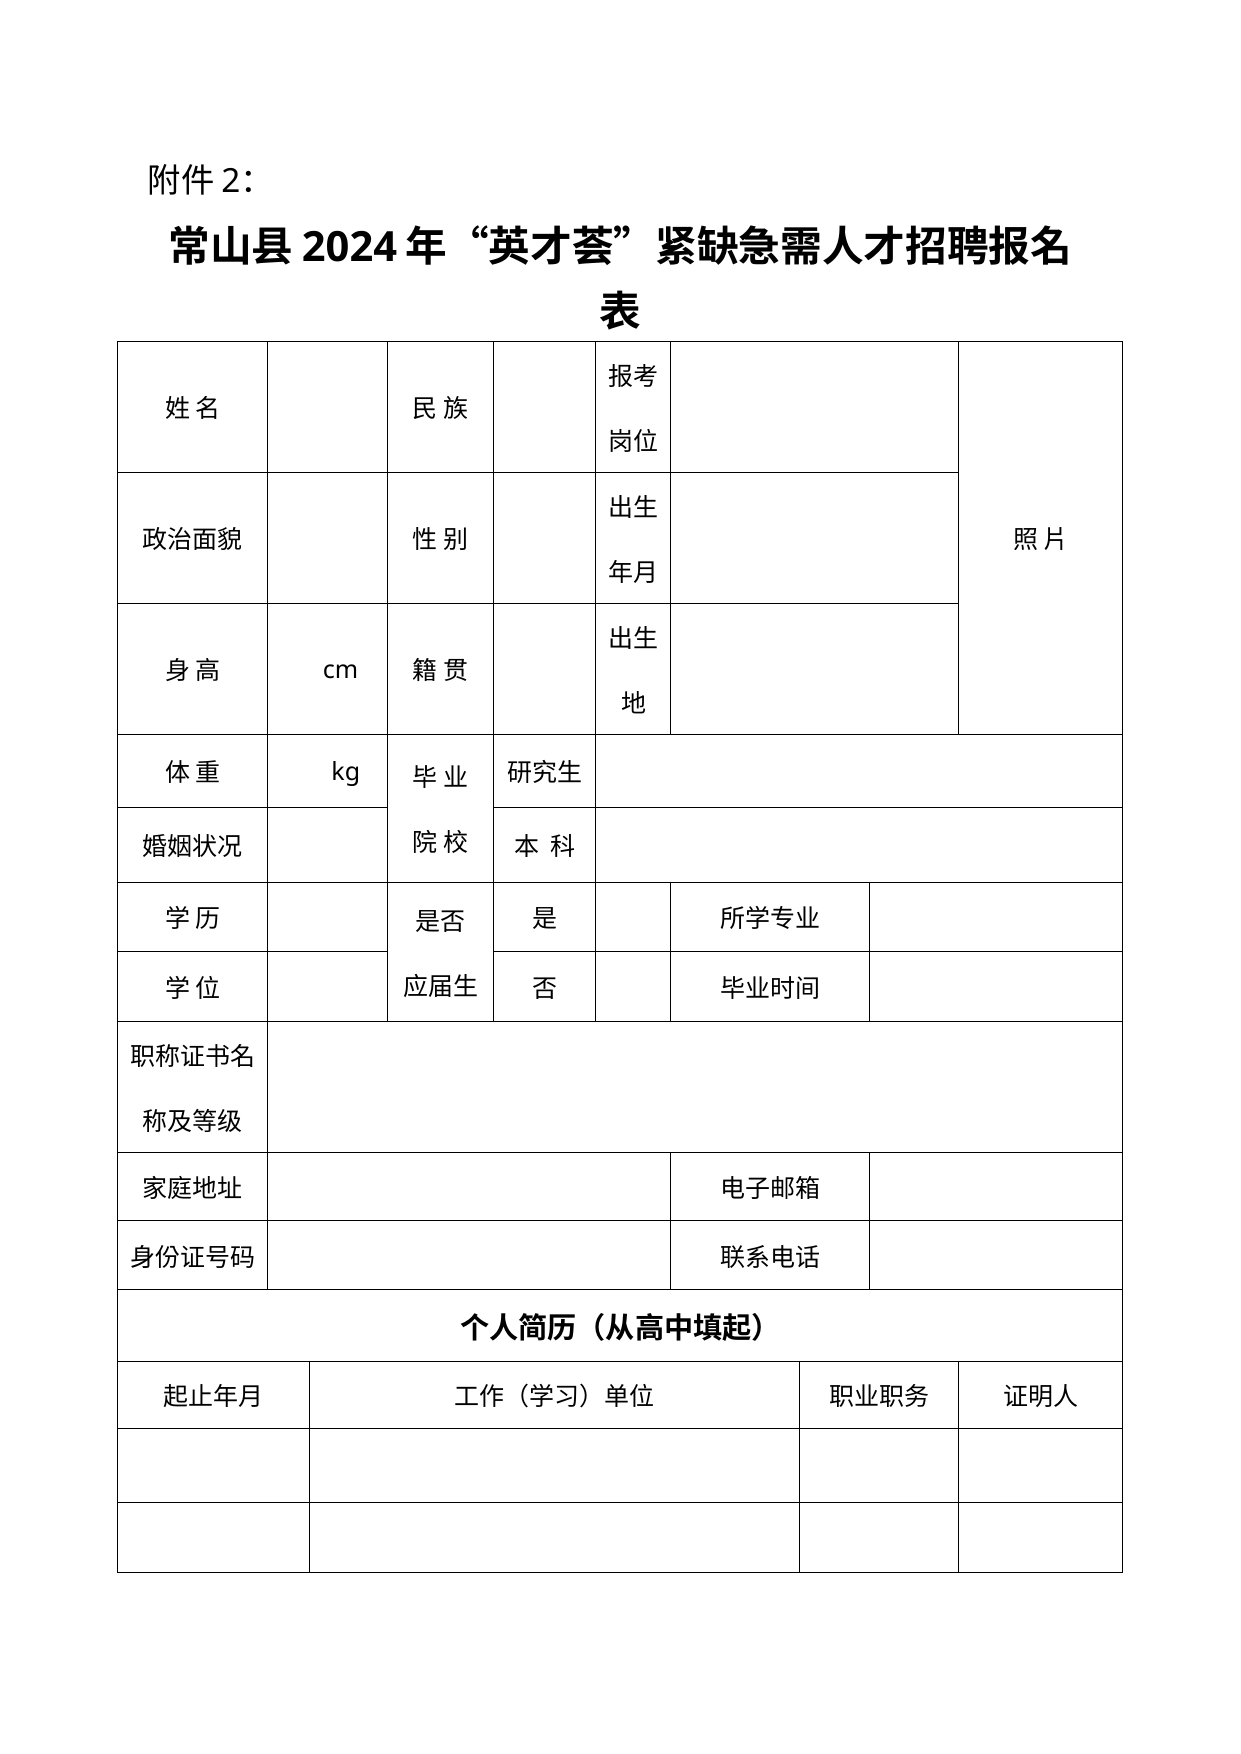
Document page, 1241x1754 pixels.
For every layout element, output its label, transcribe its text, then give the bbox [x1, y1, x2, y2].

table_cell [870, 883, 1122, 951]
text 常山县2024年“英才荟”紧缺急需人才招聘报名表 [148, 211, 1093, 341]
table_cell 家庭地址 [118, 1153, 267, 1220]
table_cell [870, 952, 1122, 1021]
table_header 姓 名 [118, 342, 267, 472]
table_cell [596, 883, 670, 951]
table_header 照 片 [959, 342, 1122, 734]
table_cell [959, 1503, 1122, 1572]
table_cell [800, 1429, 958, 1502]
table_cell 籍 贯 [388, 604, 493, 734]
table_cell 所学专业 [671, 883, 869, 951]
table_header [494, 342, 595, 472]
table_cell 出生 年月 [596, 473, 670, 603]
table_cell 否 [494, 952, 595, 1021]
table_cell [118, 1429, 309, 1502]
table_cell 研究生 [494, 735, 595, 807]
table_cell 毕 业 院 校 [388, 735, 493, 882]
table_cell [268, 1022, 1122, 1152]
table_cell 性 别 [388, 473, 493, 603]
table_cell kg [268, 735, 387, 807]
table_cell [596, 735, 1122, 807]
table_cell 证明人 [959, 1362, 1122, 1428]
table_cell [268, 808, 387, 882]
table_cell [268, 473, 387, 603]
table_cell cm [268, 604, 387, 734]
table_cell 身 高 [118, 604, 267, 734]
table_cell [870, 1153, 1122, 1220]
table_cell [268, 952, 387, 1021]
table_cell [800, 1503, 958, 1572]
table_cell [268, 1221, 670, 1289]
table_cell [494, 473, 595, 603]
table_cell 工作（学习）单位 [310, 1362, 799, 1428]
text 附件2： [148, 146, 1093, 211]
table_cell [671, 473, 958, 603]
table_cell 体 重 [118, 735, 267, 807]
table_cell [494, 604, 595, 734]
table_cell 学 位 [118, 952, 267, 1021]
table_cell 是 [494, 883, 595, 951]
table_cell [596, 952, 670, 1021]
table_cell 学 历 [118, 883, 267, 951]
table_header [671, 342, 958, 472]
table_header 民 族 [388, 342, 493, 472]
table_cell 职业职务 [800, 1362, 958, 1428]
table_cell 毕业时间 [671, 952, 869, 1021]
table_cell 是否 应届生 [388, 883, 493, 1021]
table_cell [959, 1429, 1122, 1502]
table_cell [268, 1153, 670, 1220]
table_cell [310, 1503, 799, 1572]
table_cell 出生地 [596, 604, 670, 734]
table_cell [870, 1221, 1122, 1289]
table_cell 政治面貌 [118, 473, 267, 603]
table_cell 身份证号码 [118, 1221, 267, 1289]
table_cell 电子邮箱 [671, 1153, 869, 1220]
table_header [268, 342, 387, 472]
table_cell [310, 1429, 799, 1502]
table_cell 婚姻状况 [118, 808, 267, 882]
table_cell 起止年月 [118, 1362, 309, 1428]
table_cell [268, 883, 387, 951]
table_cell [118, 1503, 309, 1572]
table_cell 个人简历（从高中填起） [118, 1290, 1122, 1361]
table_header 报考 岗位 [596, 342, 670, 472]
table_cell 本 科 [494, 808, 595, 882]
table_cell [596, 808, 1122, 882]
table_cell 联系电话 [671, 1221, 869, 1289]
table_cell [671, 604, 958, 734]
table_cell 职称证书名称及等级 [118, 1022, 267, 1152]
